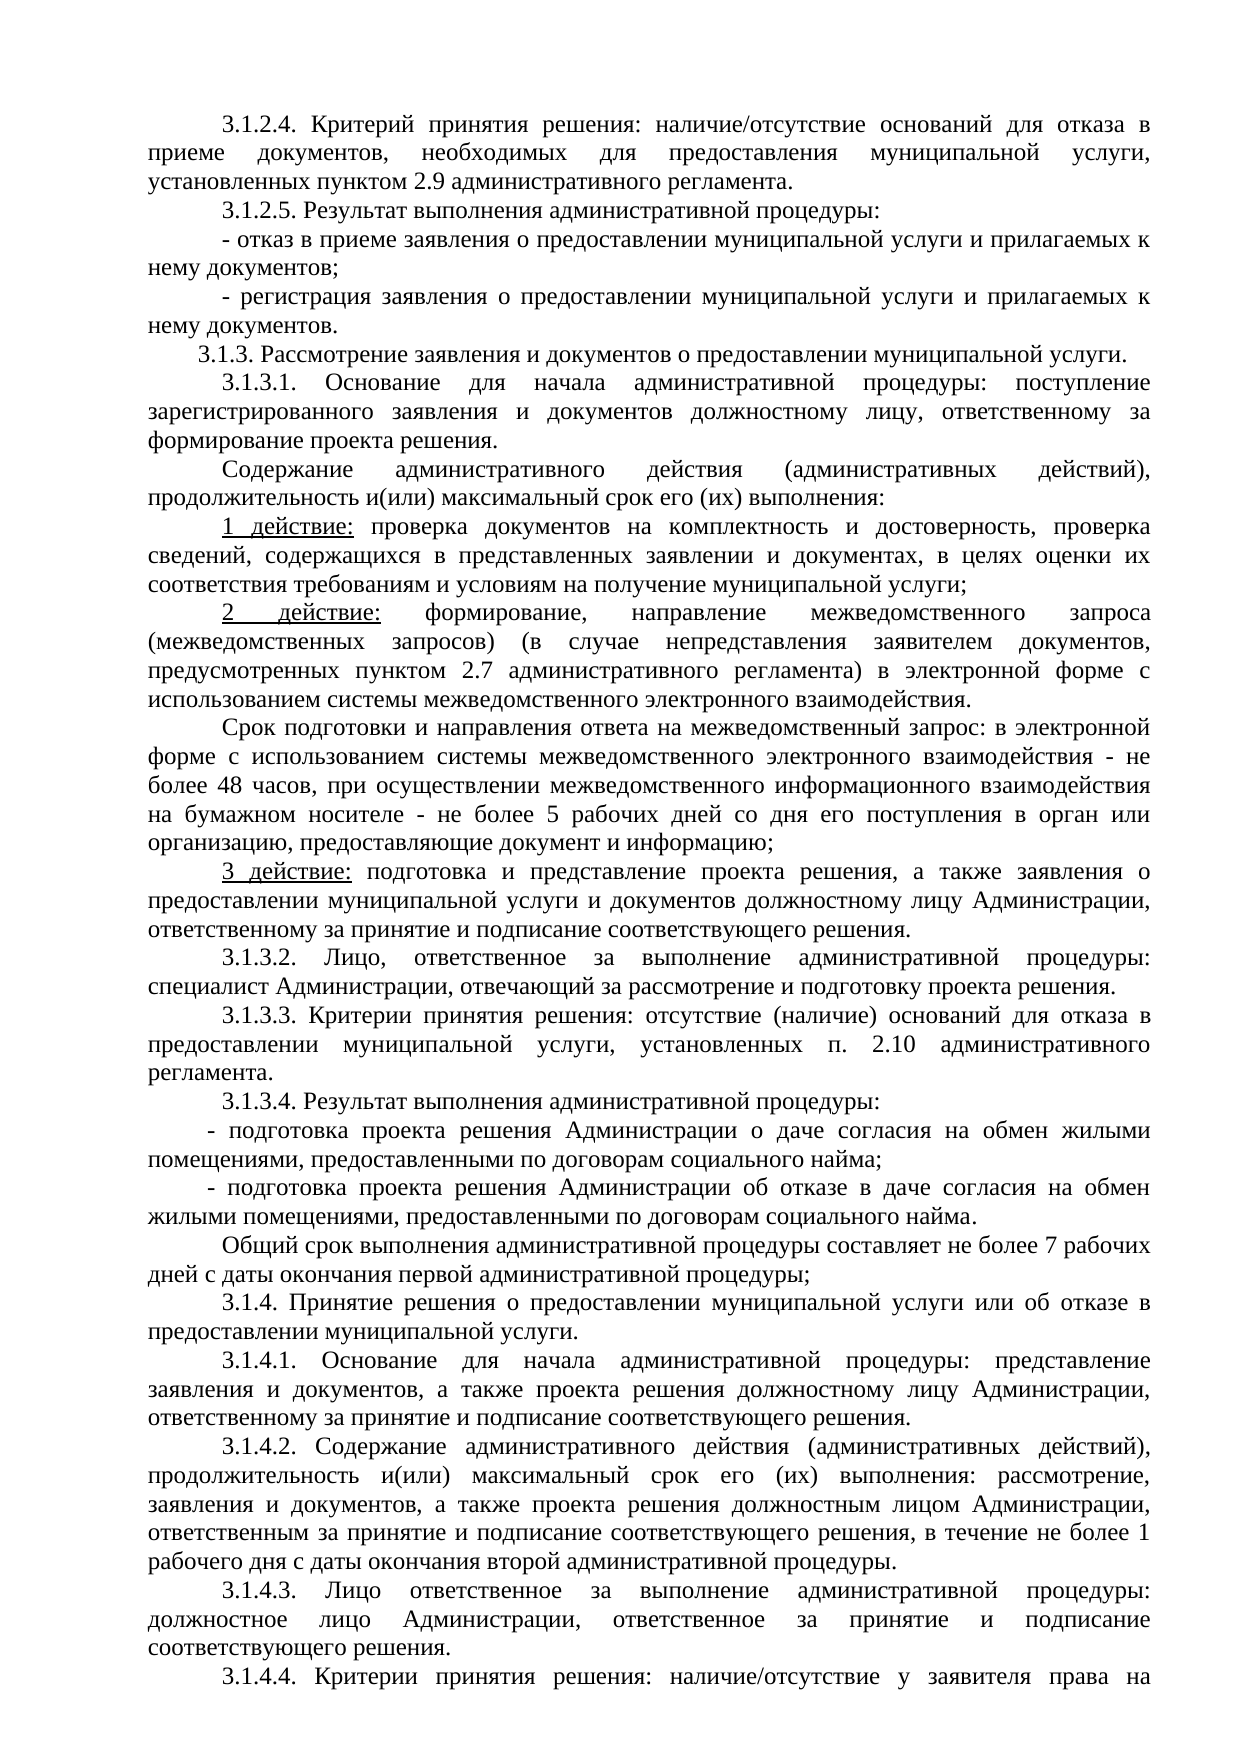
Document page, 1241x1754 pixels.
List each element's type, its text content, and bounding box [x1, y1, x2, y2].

text 3.1.4.1. Основание для начала административной процедуры: представление заявления и документов, а также проекта решения должностному лицу Администрации, ответственному за принятие и подписание соответствующего решения. [148, 1345, 1152, 1431]
text 3.1.3.2. Лицо, ответственное за выполнение административной процедуры: специалист Администрации, отвечающий за рассмотрение и подготовку проекта решения. [148, 942, 1152, 1000]
text Общий срок выполнения административной процедуры составляет не более 7 рабочих дней с даты окончания первой административной процедуры; [148, 1230, 1152, 1287]
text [148, 1661, 1152, 1690]
text - подготовка проекта решения Администрации об отказе в даче согласия на обмен жилыми помещениями, предоставленными по договорам социального найма. [148, 1172, 1152, 1230]
text 3.1.3.1. Основание для начала административной процедуры: поступление зарегистрированного заявления и документов должностному лицу, ответственному за формирование проекта решения. [148, 367, 1152, 454]
text 3.1.4.2. Содержание административного действия (административных действий), продолжительность и(или) максимальный срок его (их) выполнения: рассмотрение, заявления и документов, а также проекта решения должностным лицом Администрации, ответственным за принятие и подписание соответствующего решения, в течение не более 1 рабочего дня с даты окончания второй административной процедуры. [148, 1431, 1152, 1575]
text 3.1.3.4. Результат выполнения административной процедуры: [148, 1086, 1152, 1115]
text 2 действие: формирование, направление межведомственного запроса (межведомственных запросов) (в случае непредставления заявителем документов, предусмотренных пунктом 2.7 административного регламента) в электронной форме с использованием системы межведомственного электронного взаимодействия. [148, 597, 1152, 712]
text 3.1.2.4. Критерий принятия решения: наличие/отсутствие оснований для отказа в приеме документов, необходимых для предоставления муниципальной услуги, установленных пунктом 2.9 административного регламента. [148, 109, 1152, 195]
text 3.1.4. Принятие решения о предоставлении муниципальной услуги или об отказе в предоставлении муниципальной услуги. [148, 1287, 1152, 1345]
text - подготовка проекта решения Администрации о даче согласия на обмен жилыми помещениями, предоставленными по договорам социального найма; [148, 1115, 1152, 1172]
text 3.1.3. Рассмотрение заявления и документов о предоставлении муниципальной услуги. [148, 339, 1152, 367]
text - отказ в приеме заявления о предоставлении муниципальной услуги и прилагаемых к нему документов; [148, 224, 1152, 281]
text 3.1.4.3. Лицо ответственное за выполнение административной процедуры: должностное лицо Администрации, ответственное за принятие и подписание соответствующего решения. [148, 1575, 1152, 1661]
text Срок подготовки и направления ответа на межведомственный запрос: в электронной форме с использованием системы межведомственного электронного взаимодействия - не более 48 часов, при осуществлении межведомственного информационного взаимодействия на бумажном носителе - не более 5 рабочих дней со дня его поступления в орган или организацию, предоставляющие документ и информацию; [148, 712, 1152, 856]
text Содержание административного действия (административных действий), продолжительность и(или) максимальный срок его (их) выполнения: [148, 454, 1152, 511]
text 3 действие: подготовка и представление проекта решения, а также заявления о предоставлении муниципальной услуги и документов должностному лицу Администрации, ответственному за принятие и подписание соответствующего решения. [148, 856, 1152, 942]
text 3.1.2.5. Результат выполнения административной процедуры: [148, 195, 1152, 224]
text 3.1.3.3. Критерии принятия решения: отсутствие (наличие) оснований для отказа в предоставлении муниципальной услуги, установленных п. 2.10 административного регламента. [148, 1000, 1152, 1086]
text 1 действие: проверка документов на комплектность и достоверность, проверка сведений, содержащихся в представленных заявлении и документах, в целях оценки их соответствия требованиям и условиям на получение муниципальной услуги; [148, 511, 1152, 597]
text - регистрация заявления о предоставлении муниципальной услуги и прилагаемых к нему документов. [148, 281, 1152, 339]
